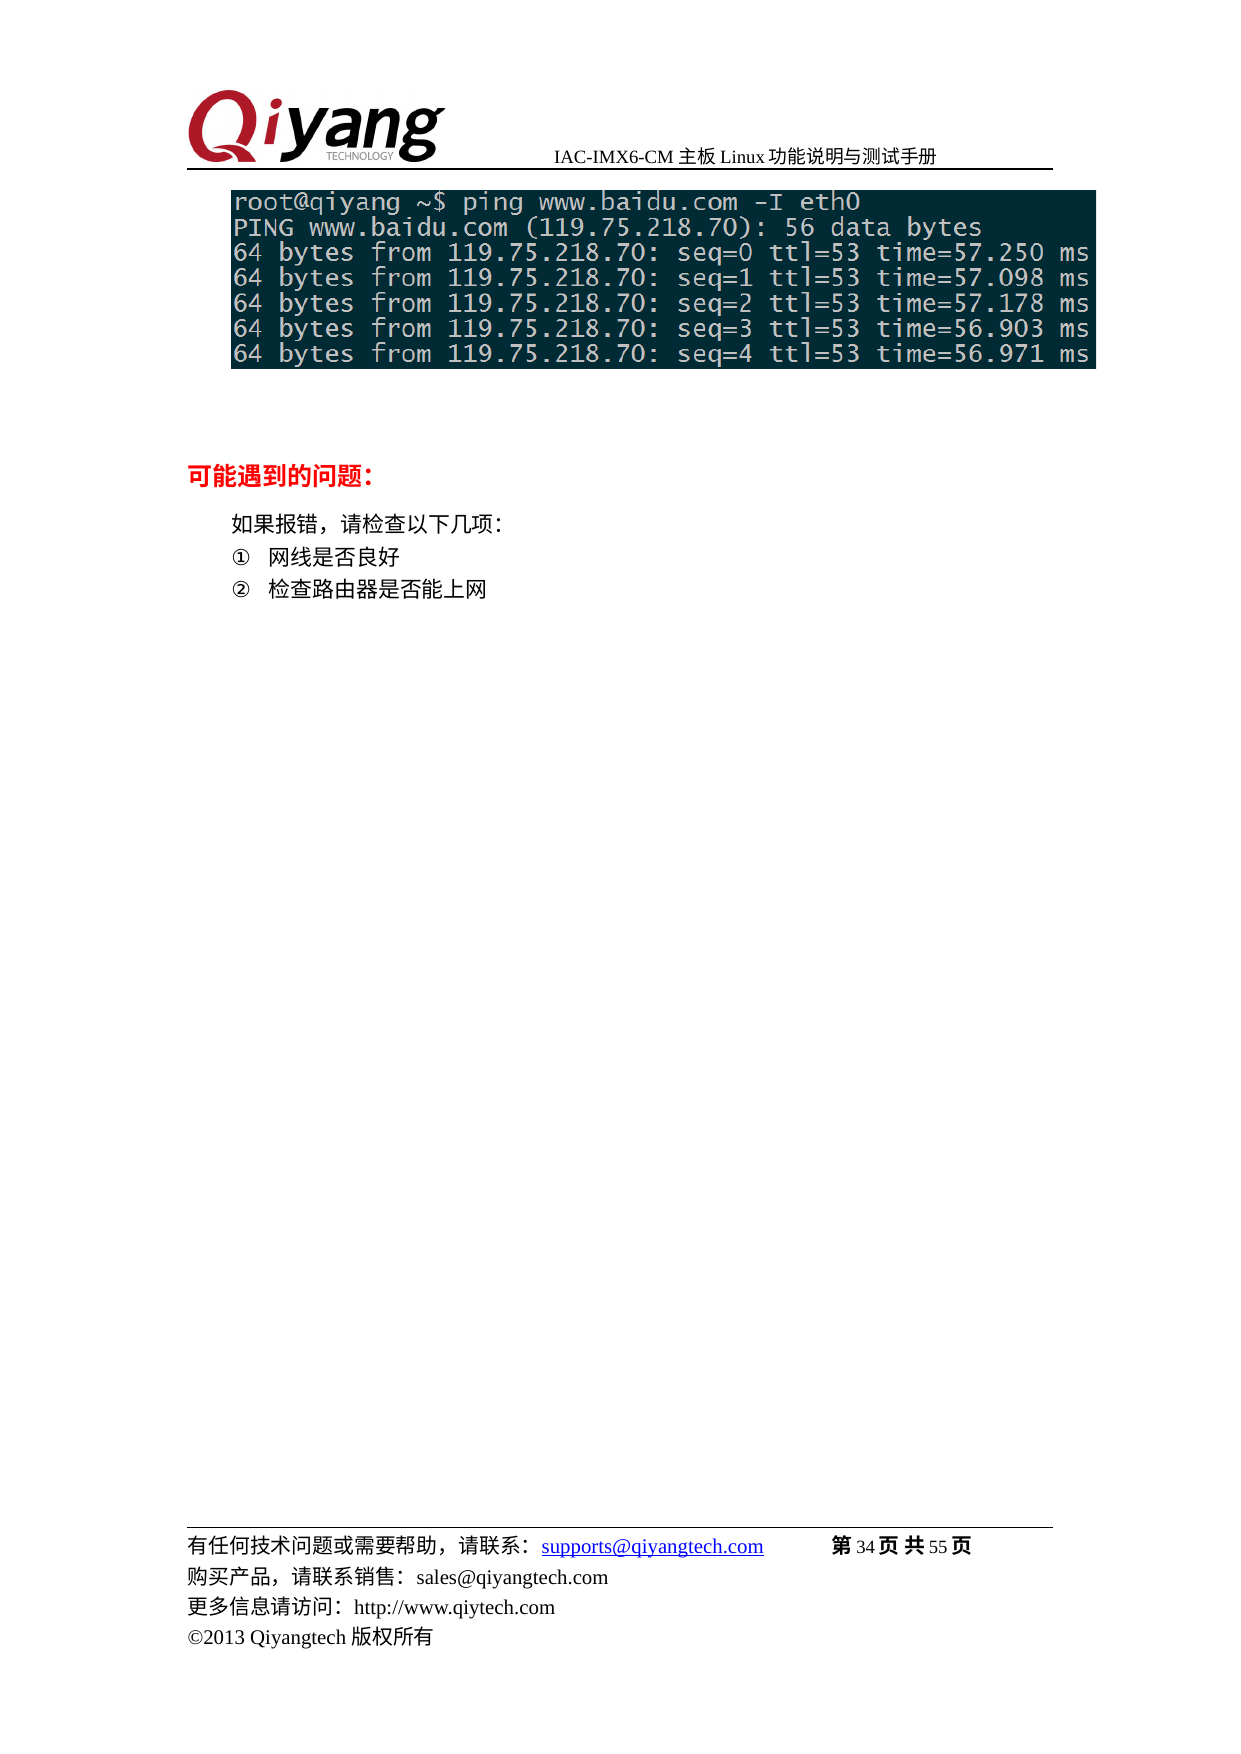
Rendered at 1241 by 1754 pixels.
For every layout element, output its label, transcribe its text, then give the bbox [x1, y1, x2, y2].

picture [970, 346, 974, 360]
picture [265, 220, 270, 235]
picture [1018, 352, 1023, 361]
picture [1017, 244, 1025, 251]
picture [588, 320, 598, 334]
picture [418, 299, 430, 311]
picture [395, 198, 399, 213]
picture [956, 320, 964, 327]
picture [834, 320, 841, 327]
picture [527, 320, 535, 327]
picture [956, 294, 964, 302]
picture [541, 199, 552, 209]
picture [834, 345, 841, 352]
picture [588, 244, 598, 258]
picture [288, 324, 292, 335]
picture [1017, 294, 1027, 298]
picture [619, 294, 629, 298]
picture [254, 345, 258, 361]
picture [288, 248, 292, 259]
picture [972, 276, 977, 285]
picture [924, 223, 932, 237]
picture [294, 194, 299, 207]
picture [295, 299, 303, 315]
picture [908, 324, 920, 336]
picture [579, 219, 583, 232]
picture [834, 269, 841, 276]
picture [618, 345, 629, 349]
picture [511, 345, 522, 349]
picture [235, 295, 239, 310]
picture [235, 270, 239, 284]
picture [552, 198, 560, 209]
list 检查路由器是否能上网 [231, 572, 1053, 604]
picture [1065, 350, 1069, 361]
picture [527, 269, 535, 276]
picture [680, 220, 686, 227]
picture [956, 269, 964, 276]
picture [956, 345, 964, 352]
picture [916, 223, 920, 234]
picture [495, 223, 506, 235]
picture [709, 300, 713, 311]
picture [326, 249, 330, 259]
picture [331, 223, 346, 235]
picture [908, 248, 920, 260]
picture [1061, 248, 1073, 260]
picture [295, 324, 303, 340]
picture [709, 325, 713, 336]
text 如果报错，请检查以下几项： [187, 507, 1053, 539]
picture [254, 320, 258, 336]
picture [235, 346, 239, 360]
picture [527, 345, 535, 352]
picture [527, 244, 535, 251]
picture [342, 198, 349, 214]
picture [349, 223, 354, 235]
picture [588, 295, 595, 303]
picture [954, 224, 958, 234]
picture [254, 269, 258, 285]
picture [618, 269, 629, 273]
picture [487, 270, 491, 283]
picture [512, 294, 522, 298]
picture [1016, 345, 1027, 349]
picture [834, 244, 841, 251]
picture [487, 295, 491, 308]
picture [956, 244, 964, 251]
picture [310, 223, 315, 235]
picture [511, 269, 522, 273]
picture [588, 269, 598, 284]
picture [254, 244, 258, 260]
picture [296, 274, 303, 290]
picture [426, 217, 430, 235]
picture [288, 299, 292, 310]
picture [834, 294, 841, 302]
picture [527, 294, 535, 302]
picture [279, 221, 284, 234]
picture [487, 346, 491, 359]
picture [326, 325, 330, 335]
picture [560, 199, 567, 209]
picture [1061, 299, 1073, 311]
picture [1007, 345, 1012, 359]
picture [1033, 296, 1039, 303]
picture [295, 248, 303, 265]
picture [270, 220, 276, 235]
picture [435, 190, 444, 208]
picture [744, 345, 749, 361]
picture [1061, 324, 1073, 336]
picture [296, 350, 303, 366]
picture [380, 223, 384, 234]
text 可能遇到的问题： [187, 442, 1053, 507]
picture [568, 198, 583, 209]
picture [315, 224, 321, 235]
picture [908, 299, 920, 311]
picture [744, 219, 749, 237]
picture [322, 223, 330, 235]
picture [187, 88, 447, 163]
picture [588, 345, 598, 359]
picture [709, 249, 713, 260]
picture [254, 295, 258, 311]
picture [1065, 274, 1069, 285]
list 网线是否良好 [231, 539, 1053, 572]
picture [418, 248, 430, 260]
picture [237, 198, 241, 209]
picture [1034, 275, 1042, 284]
picture [326, 300, 330, 310]
picture [418, 324, 430, 336]
